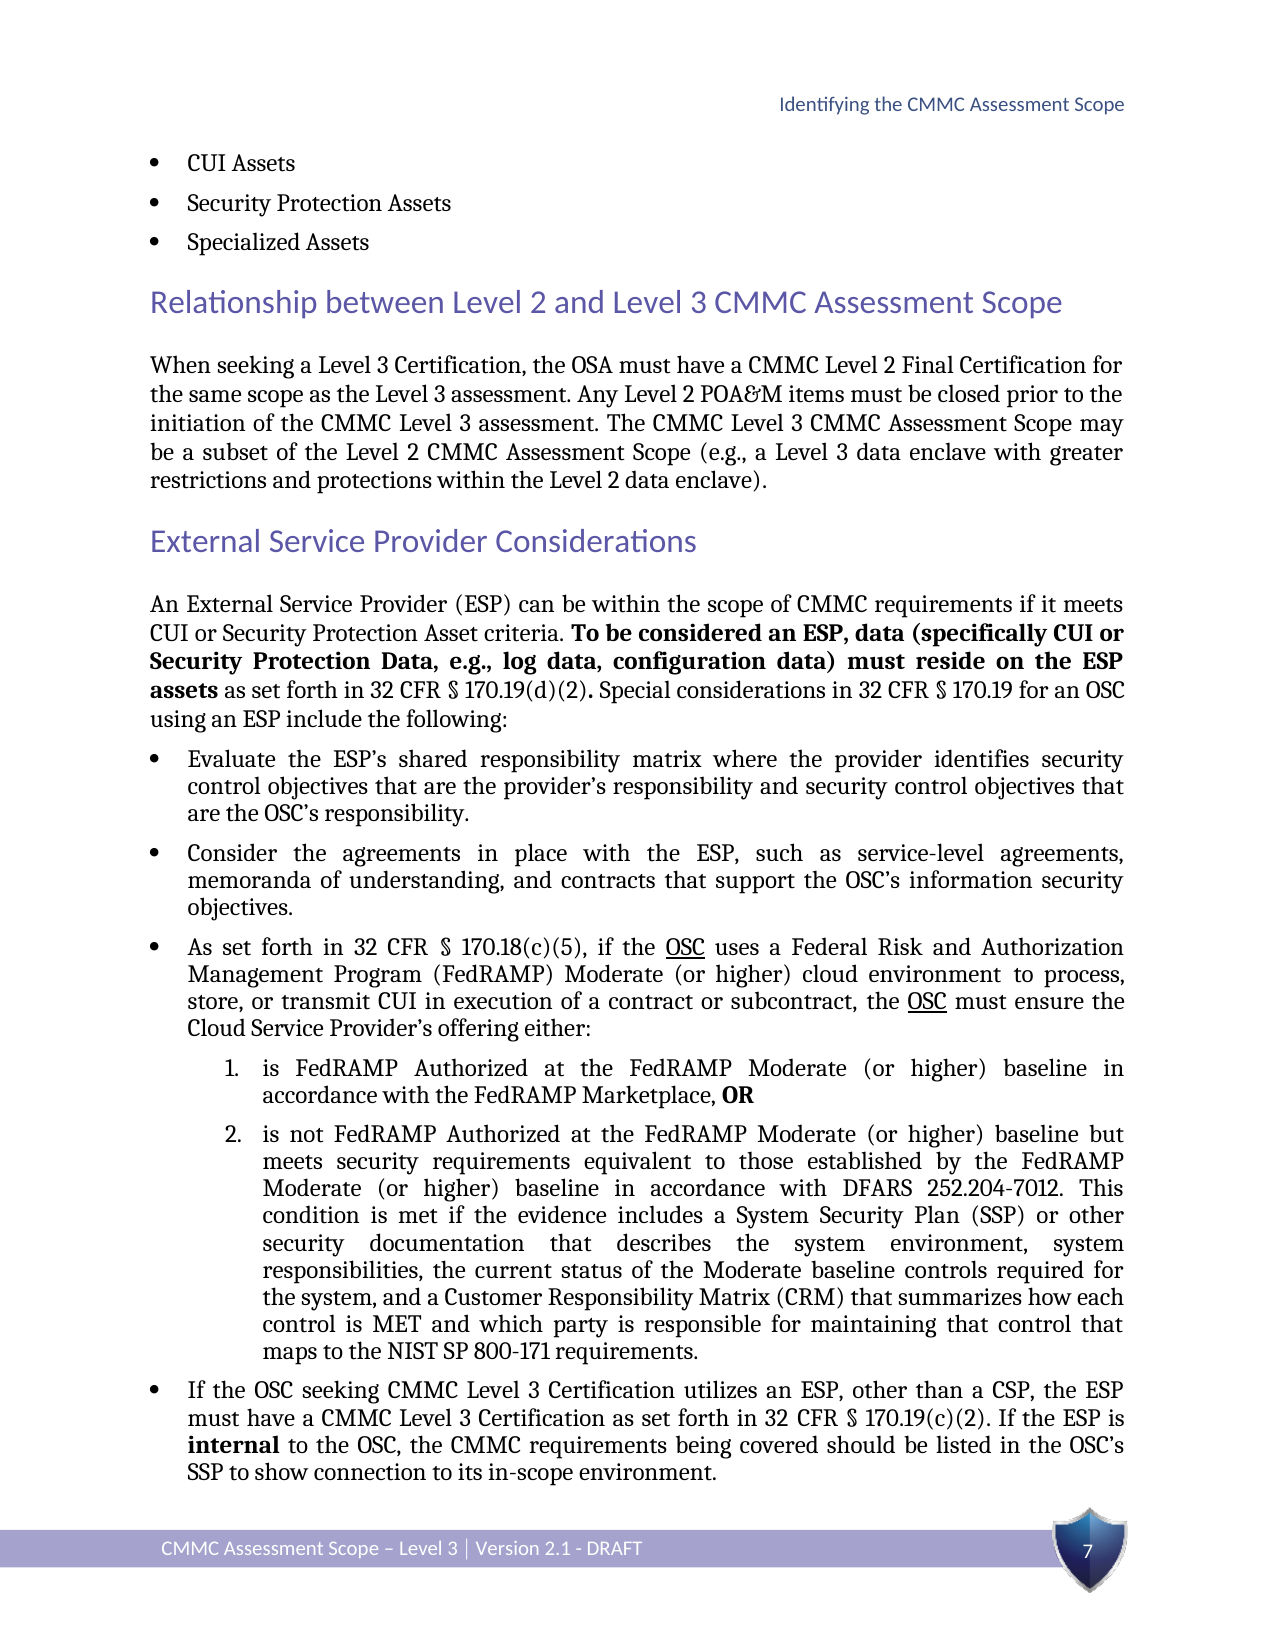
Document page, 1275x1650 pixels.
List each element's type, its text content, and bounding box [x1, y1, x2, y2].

list If the OSC seeking CMMC Level 3 Certification utilizes an ESP, other than a CSP, the ESP must have a CMMC Level 3 Certification as set forth in 32 CFR § 170.19(c)(2). If the ESP is internal to the OSC, the CMMC requirements being covered should be listed in the OSC’s SSP to show connection to its in-scope environment. [150, 1377, 1125, 1486]
list Security Protection Assets [150, 189, 1125, 217]
list As set forth in 32 CFR § 170.18(c)(5), if the OSC uses a Federal Risk and Authorization Management Program (FedRAMP) Moderate (or higher) cloud environment to process, store, or transmit CUI in execution of a contract or subcontract, the OSC must ensure the Cloud Service Provider’s offering either: [150, 933, 1125, 1042]
subtitle Relationship between Level 2 and Level 3 CMMC Assessment Scope [150, 281, 1125, 322]
picture [1052, 1507, 1128, 1593]
list CUI Assets [150, 150, 1125, 177]
list Consider the agreements in place with the ESP, such as service-level agreements, memoranda of understanding, and contracts that support the OSC’s information security objectives. [150, 840, 1125, 921]
text When seeking a Level 3 Certification, the OSA must have a CMMC Level 2 Final Certification for the same scope as the Level 3 assessment. Any Level 2 POA&M items must be closed prior to the initiation of the CMMC Level 3 assessment. The CMMC Level 3 CMMC Assessment Scope may be a subset of the Level 2 CMMC Assessment Scope (e.g., a Level 3 data enclave with greater restrictions and protections within the Level 2 data enclave). [150, 351, 1125, 495]
list Specialized Assets [150, 229, 1125, 256]
list is not FedRAMP Authorized at the FedRAMP Moderate (or higher) baseline but meets security requirements equivalent to those established by the FedRAMP Moderate (or higher) baseline in accordance with DFARS 252.204-7012. This condition is met if the evidence includes a System Security Plan (SSP) or other security documentation that describes the system environment, system responsibilities, the current status of the Moderate baseline controls required for the system, and a Customer Responsibility Matrix (CRM) that summarizes how each control is MET and which party is responsible for maintaining that control that maps to the NIST SP 800-171 requirements. [225, 1121, 1125, 1365]
subtitle External Service Provider Considerations [150, 520, 1125, 561]
text An External Service Provider (ESP) can be within the scope of CMMC requirements if it meets CUI or Security Protection Asset criteria. To be considered an ESP, data (specifically CUI or Security Protection Data, e.g., log data, configuration data) must reside on the ESP assets as set forth in 32 CFR § 170.19(d)(2). Special considerations in 32 CFR § 170.19 for an OSC using an ESP include the following: [150, 590, 1125, 733]
list is FedRAMP Authorized at the FedRAMP Moderate (or higher) baseline in accordance with the FedRAMP Marketplace, OR [225, 1054, 1125, 1108]
list Evaluate the ESP’s shared responsibility matrix where the provider identifies security control objectives that are the provider’s responsibility and security control objectives that are the OSC’s responsibility. [150, 746, 1125, 827]
